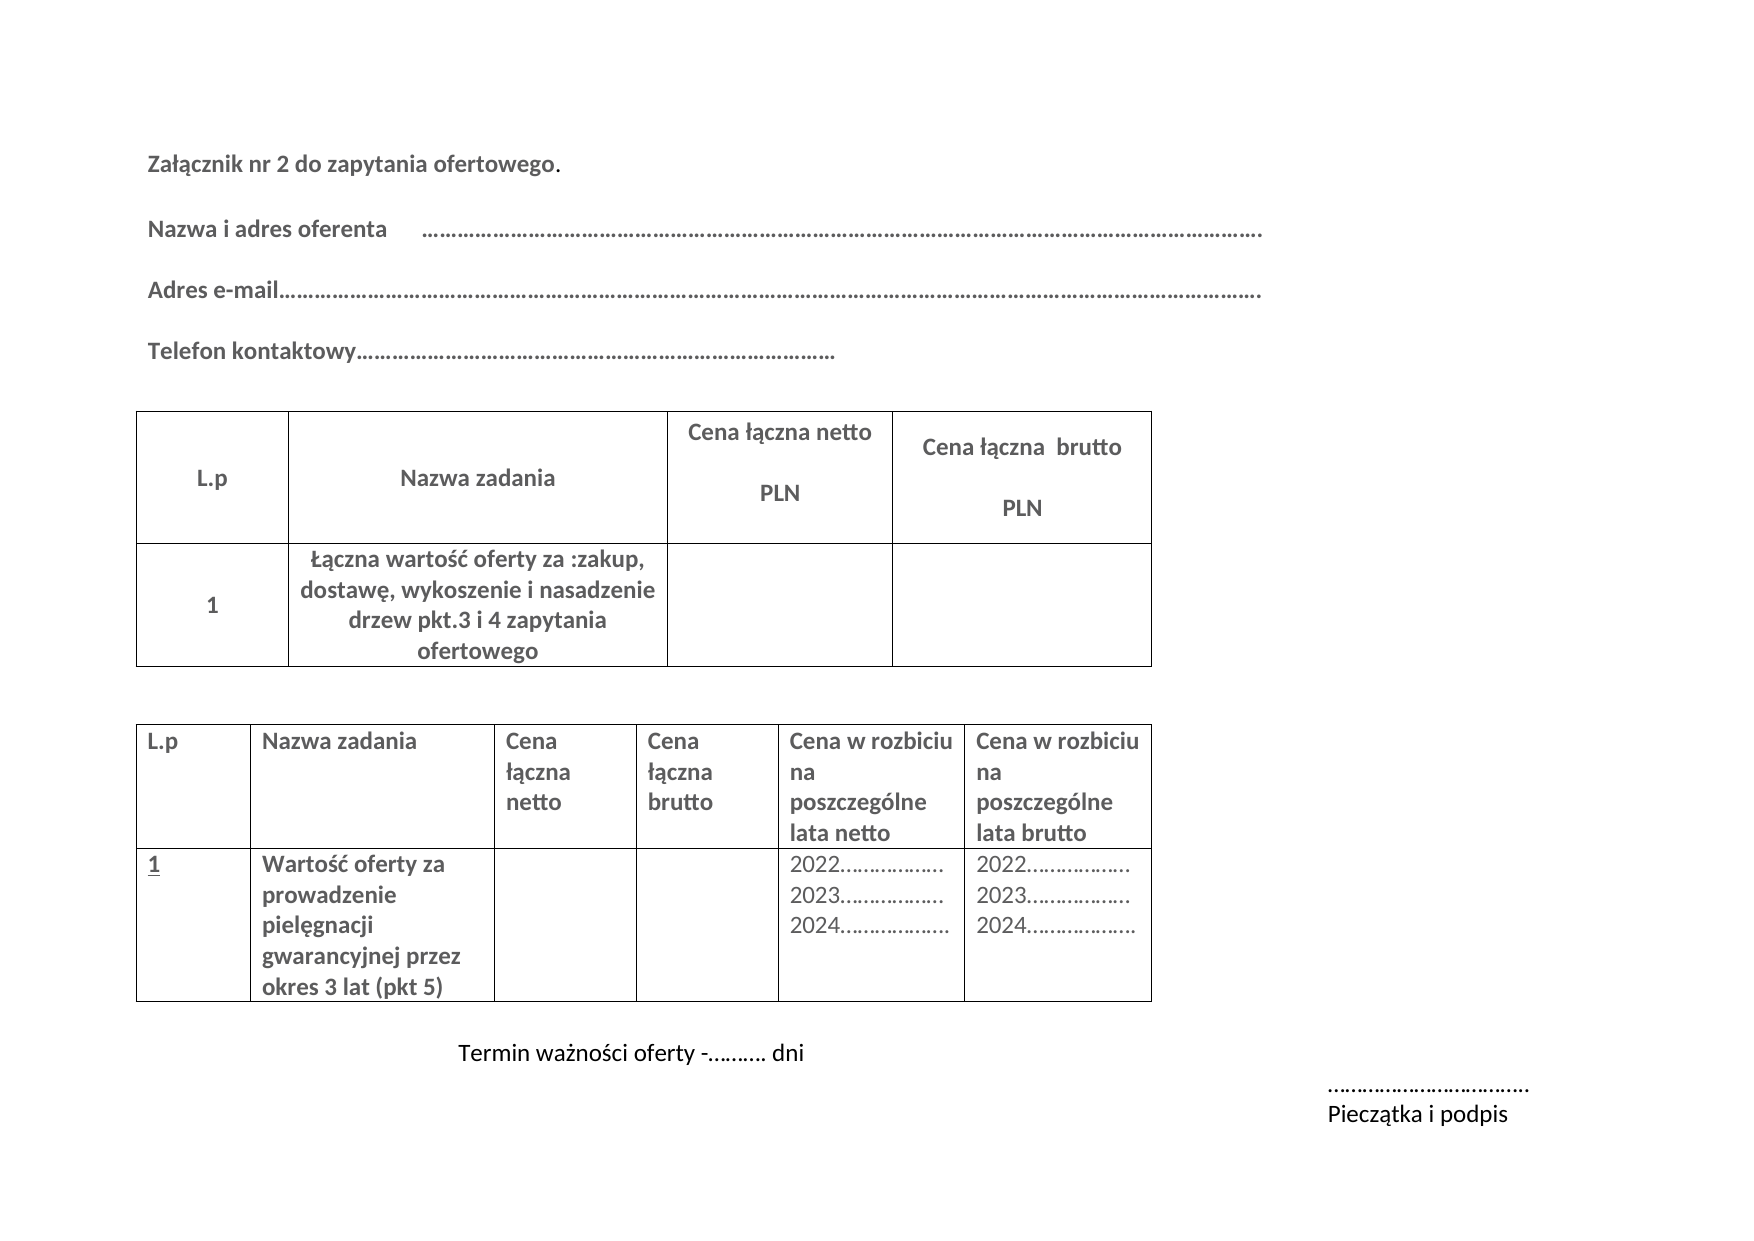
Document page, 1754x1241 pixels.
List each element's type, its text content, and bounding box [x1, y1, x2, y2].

table_header Cena łączna netto [495, 725, 636, 847]
table_cell 1 [137, 849, 250, 1001]
table_header L.p [137, 412, 288, 542]
table_cell [637, 849, 778, 1001]
text Adres e-mail…………………………………………………………………………………………………………………………………………………. [148, 274, 1606, 305]
table_cell 1 [137, 544, 288, 666]
text Nazwa i adres oferenta ……………………………………………………………………………………………………………………………. [148, 213, 1606, 244]
table_cell [495, 849, 636, 1001]
text Telefon kontaktowy……………………………………………………………………… [148, 335, 1606, 366]
text Termin ważności oferty -………. dni [148, 1037, 1606, 1068]
table_header Cena łączna netto PLN [668, 412, 892, 542]
table_cell [893, 544, 1151, 666]
table_header Cena łączna brutto PLN [893, 412, 1151, 542]
text …………………………….. [148, 1068, 1606, 1098]
table_header Cena w rozbiciu na poszczególne lata netto [779, 725, 964, 847]
table_cell Wartość oferty za prowadzenie pielęgnacji gwarancyjnej przez okres 3 lat (pkt 5) [251, 849, 494, 1001]
table_header Nazwa zadania [251, 725, 494, 847]
table_cell Łączna wartość oferty za :zakup, dostawę, wykoszenie i nasadzenie drzew pkt.3 i 4 zapytania ofertowego [289, 544, 667, 666]
table_cell 2022……………… 2023……………… 2024………………. [779, 849, 964, 1001]
text Załącznik nr 2 do zapytania ofertowego. [148, 148, 1592, 178]
table_header Cena łączna brutto [637, 725, 778, 847]
table_cell [668, 544, 892, 666]
table_cell 2022……………… 2023……………… 2024………………. [965, 849, 1151, 1001]
table_header Cena w rozbiciu na poszczególne lata brutto [965, 725, 1151, 847]
table_header Nazwa zadania [289, 412, 667, 542]
table_header L.p [137, 725, 250, 847]
text Pieczątka i podpis [148, 1098, 1606, 1129]
